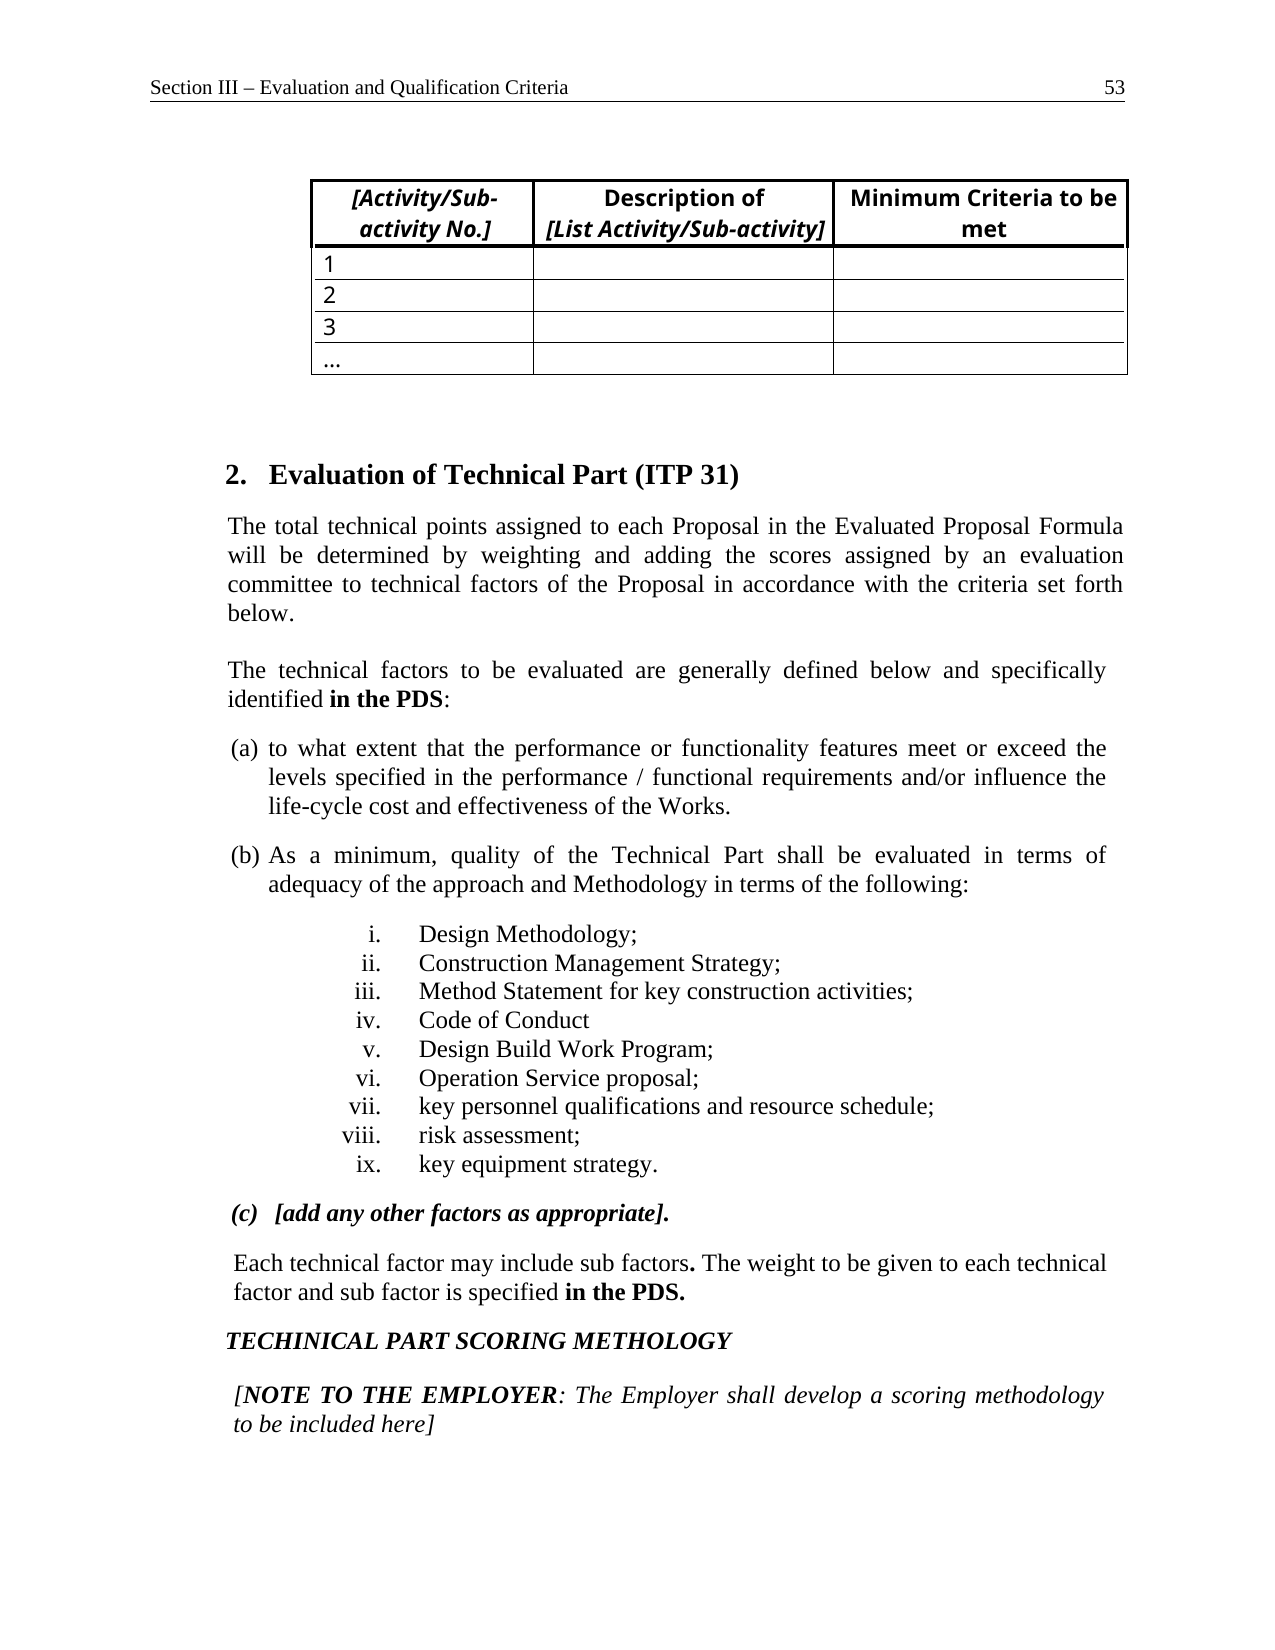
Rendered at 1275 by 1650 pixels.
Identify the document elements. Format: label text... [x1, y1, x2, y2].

table_cell [534, 280, 833, 311]
text 2. Evaluation of Technical Part (ITP 31) [225, 457, 1125, 491]
list The technical factors to be evaluated are generally defined below and specifically identified in the PDS: [227, 655, 1107, 713]
list key personnel qualifications and resource schedule; [381, 1091, 1107, 1120]
table_cell [534, 312, 833, 342]
text Each technical factor may include sub factors. The weight to be given to each technical factor and sub factor is specified in the PDS. [233, 1248, 1107, 1306]
table_cell 1 [312, 244, 533, 279]
list [add any other factors as appropriate]. [231, 1198, 1107, 1227]
list Operation Service proposal; [381, 1063, 1107, 1091]
table_cell [834, 279, 1127, 311]
table_header Description of [List Activity/Sub-activity] [535, 182, 832, 244]
table_cell [834, 311, 1127, 342]
list Method Statement for key construction activities; [381, 976, 1107, 1005]
text TECHINICAL PART SCORING METHOLOGY [225, 1326, 1107, 1355]
list Design Methodology; [381, 919, 1107, 948]
list risk assessment; [381, 1120, 1107, 1149]
table_cell [534, 248, 833, 279]
table_cell 2 [312, 279, 533, 311]
table_cell … [312, 342, 533, 374]
table_cell [834, 342, 1127, 374]
table_cell [534, 343, 833, 374]
table_cell 3 [312, 311, 533, 342]
table_cell [834, 244, 1127, 279]
list Design Build Work Program; [381, 1034, 1107, 1063]
list Code of Conduct [381, 1005, 1107, 1034]
list key equipment strategy. [382, 1149, 1107, 1178]
table_header [Activity/Sub-activity No.] [313, 182, 532, 244]
list to what extent that the performance or functionality features meet or exceed the levels specified in the performance / functional requirements and/or influence the life-cycle cost and effectiveness of the Works. [231, 733, 1107, 820]
list [NOTE TO THE EMPLOYER: The Employer shall develop a scoring methodology to be included here] [233, 1380, 1107, 1438]
list As a minimum, quality of the Technical Part shall be evaluated in terms of adequacy of the approach and Methodology in terms of the following: [231, 841, 1107, 898]
list Construction Management Strategy; [381, 948, 1107, 976]
table_header Minimum Criteria to be met [835, 182, 1126, 244]
text The total technical points assigned to each Proposal in the Evaluated Proposal Formula will be determined by weighting and adding the scores assigned by an evaluation committee to technical factors of the Proposal in accordance with the criteria set forth below. [227, 511, 1125, 626]
